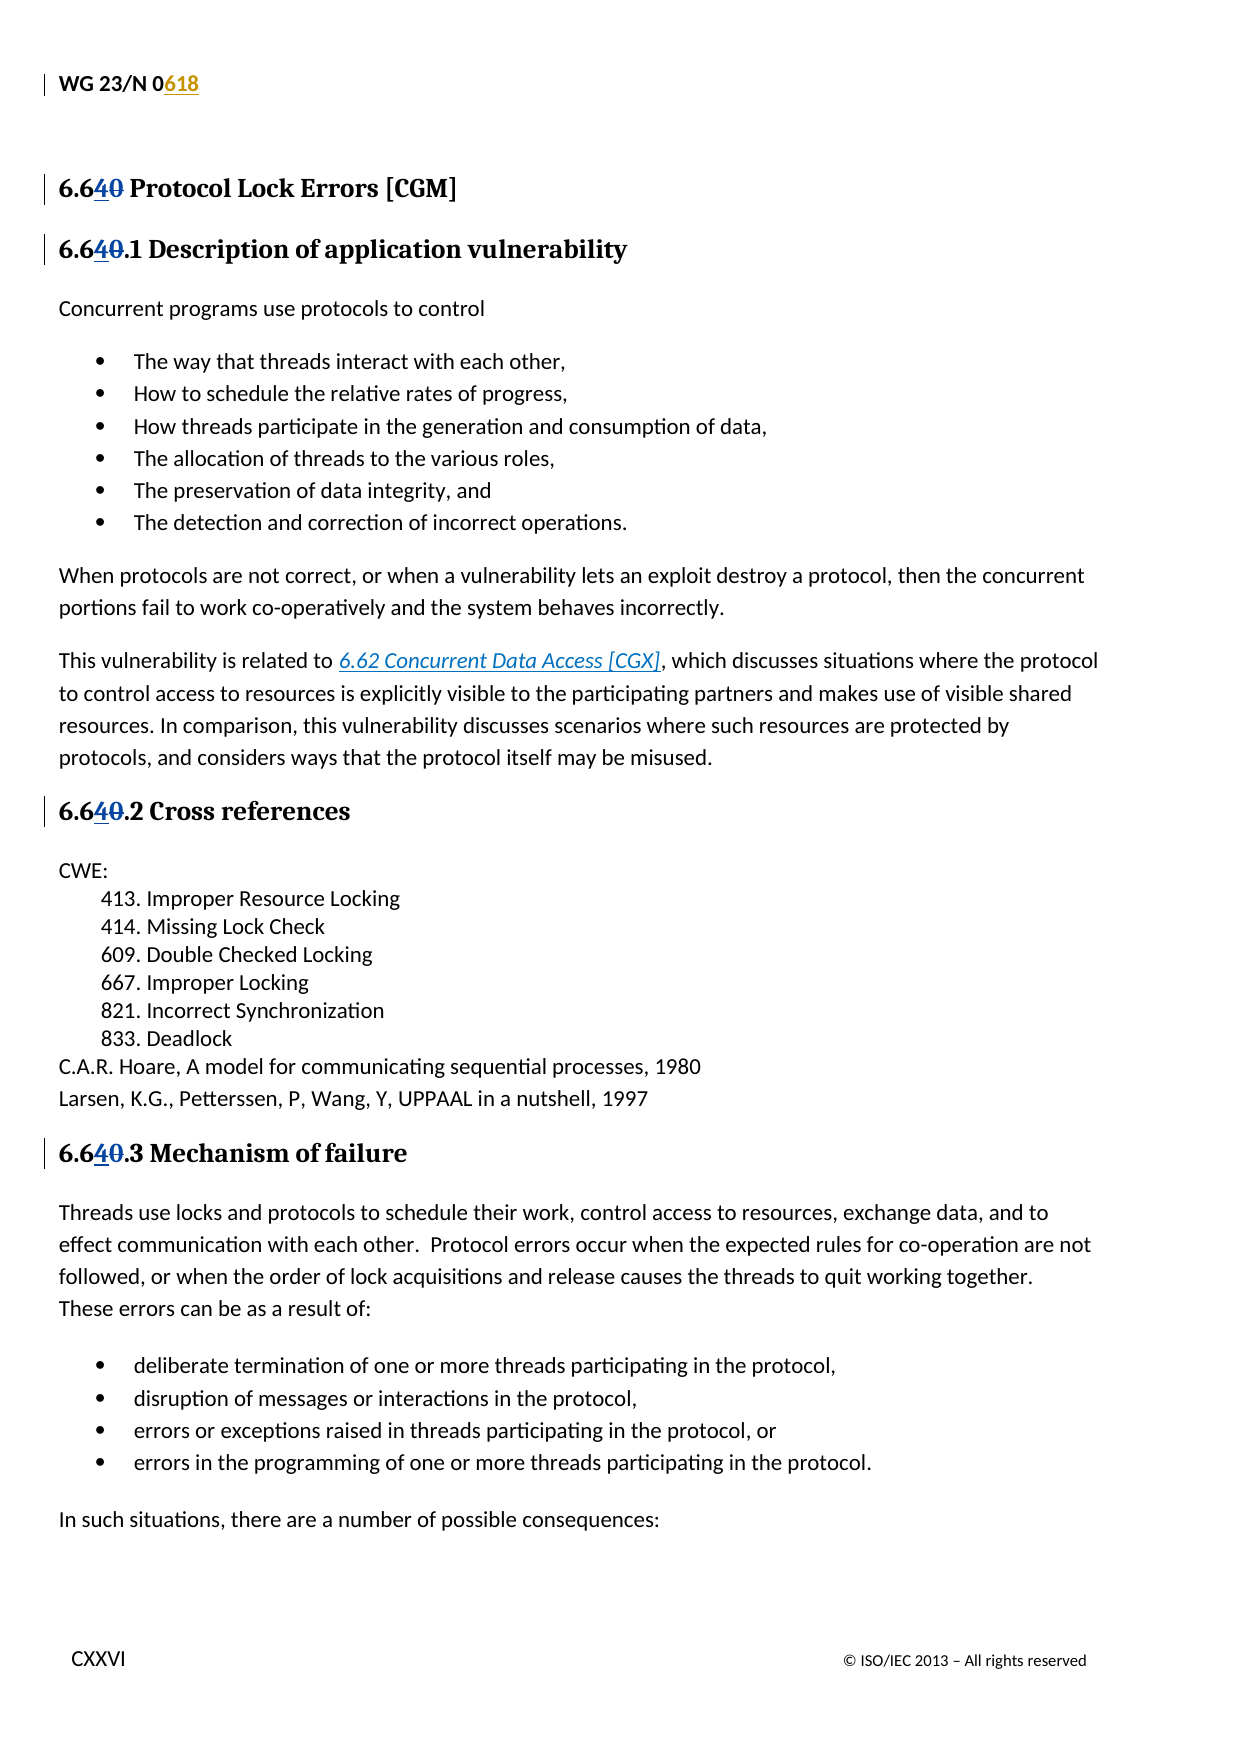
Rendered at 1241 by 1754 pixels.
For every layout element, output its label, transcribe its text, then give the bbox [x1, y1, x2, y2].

text 833. Deadlock [101, 1024, 1099, 1052]
text In such situations, there are a number of possible consequences: [58, 1505, 1099, 1533]
text 413. Improper Resource Locking [101, 884, 1099, 912]
text 821. Incorrect Synchronization [101, 996, 1099, 1024]
list errors or exceptions raised in threads participating in the protocol, or [96, 1416, 1099, 1444]
subtitle 6.6.3 Mechanism of failure [58, 1138, 1099, 1169]
list disruption of messages or interactions in the protocol, [96, 1384, 1099, 1412]
list The detection and correction of incorrect operations. [96, 508, 1099, 536]
list deliberate termination of one or more threads participating in the protocol, [96, 1351, 1099, 1379]
subtitle 6.6.2 Cross references [58, 796, 1099, 827]
text Concurrent programs use protocols to control [58, 294, 1099, 322]
text Threads use locks and protocols to schedule their work, control access to resources, exchange data, and to effect communication with each other. Protocol errors occur when the expected rules for co-operation are not followed, or when the order of lock acquisitions and release causes the threads to quit working together. These errors can be as a result of: [58, 1198, 1099, 1322]
text 667. Improper Locking [101, 968, 1099, 996]
text This vulnerability is related to , which discusses situations where the protocol to control access to resources is explicitly visible to the participating partners and makes use of visible shared resources. In comparison, this vulnerability discusses scenarios where such resources are protected by protocols, and considers ways that the protocol itself may be misused. [58, 647, 1099, 771]
text C.A.R. Hoare, A model for communicating sequential processes, 1980 [58, 1052, 1099, 1080]
text Larsen, K.G., Petterssen, P, Wang, Y, UPPAAL in a nutshell, 1997 [58, 1084, 1099, 1113]
text 414. Missing Lock Check [101, 912, 1099, 940]
list How to schedule the relative rates of progress, [96, 379, 1099, 408]
subtitle 6.6 Protocol Lock Errors [CGM] [58, 173, 1099, 205]
text When protocols are not correct, or when a vulnerability lets an exploit destroy a protocol, then the concurrent portions fail to work co-operatively and the system behaves incorrectly. [58, 561, 1099, 622]
list How threads participate in the generation and consumption of data, [96, 412, 1099, 440]
subtitle 6.6.1 Description of application vulnerability [58, 234, 1099, 265]
list The preservation of data integrity, and [96, 476, 1099, 504]
list errors in the programming of one or more threads participating in the protocol. [96, 1448, 1099, 1476]
list The way that threads interact with each other, [96, 347, 1099, 375]
text CWE: [58, 856, 1099, 884]
text 609. Double Checked Locking [101, 940, 1099, 968]
list The allocation of threads to the various roles, [96, 444, 1099, 472]
